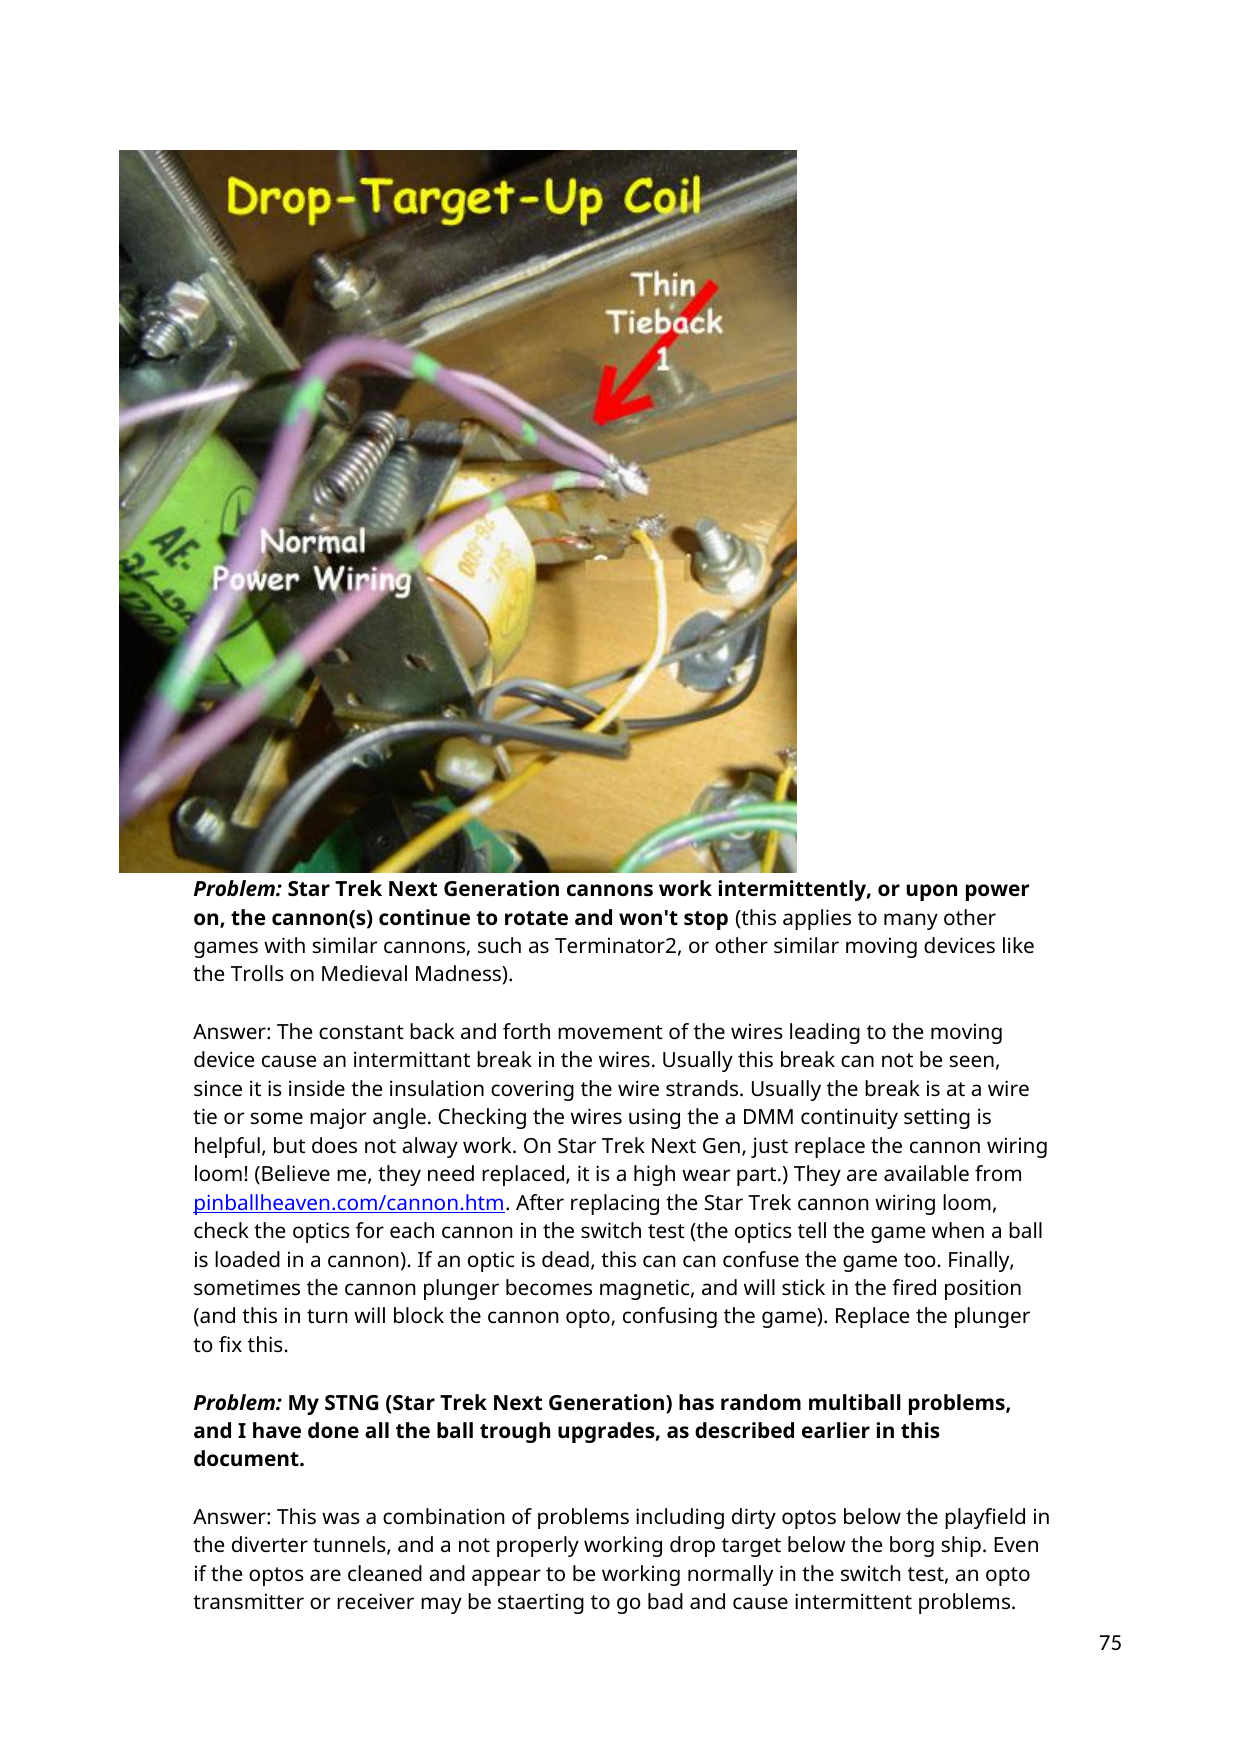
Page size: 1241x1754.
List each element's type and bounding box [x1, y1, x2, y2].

picture [119, 150, 797, 873]
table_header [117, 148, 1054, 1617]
